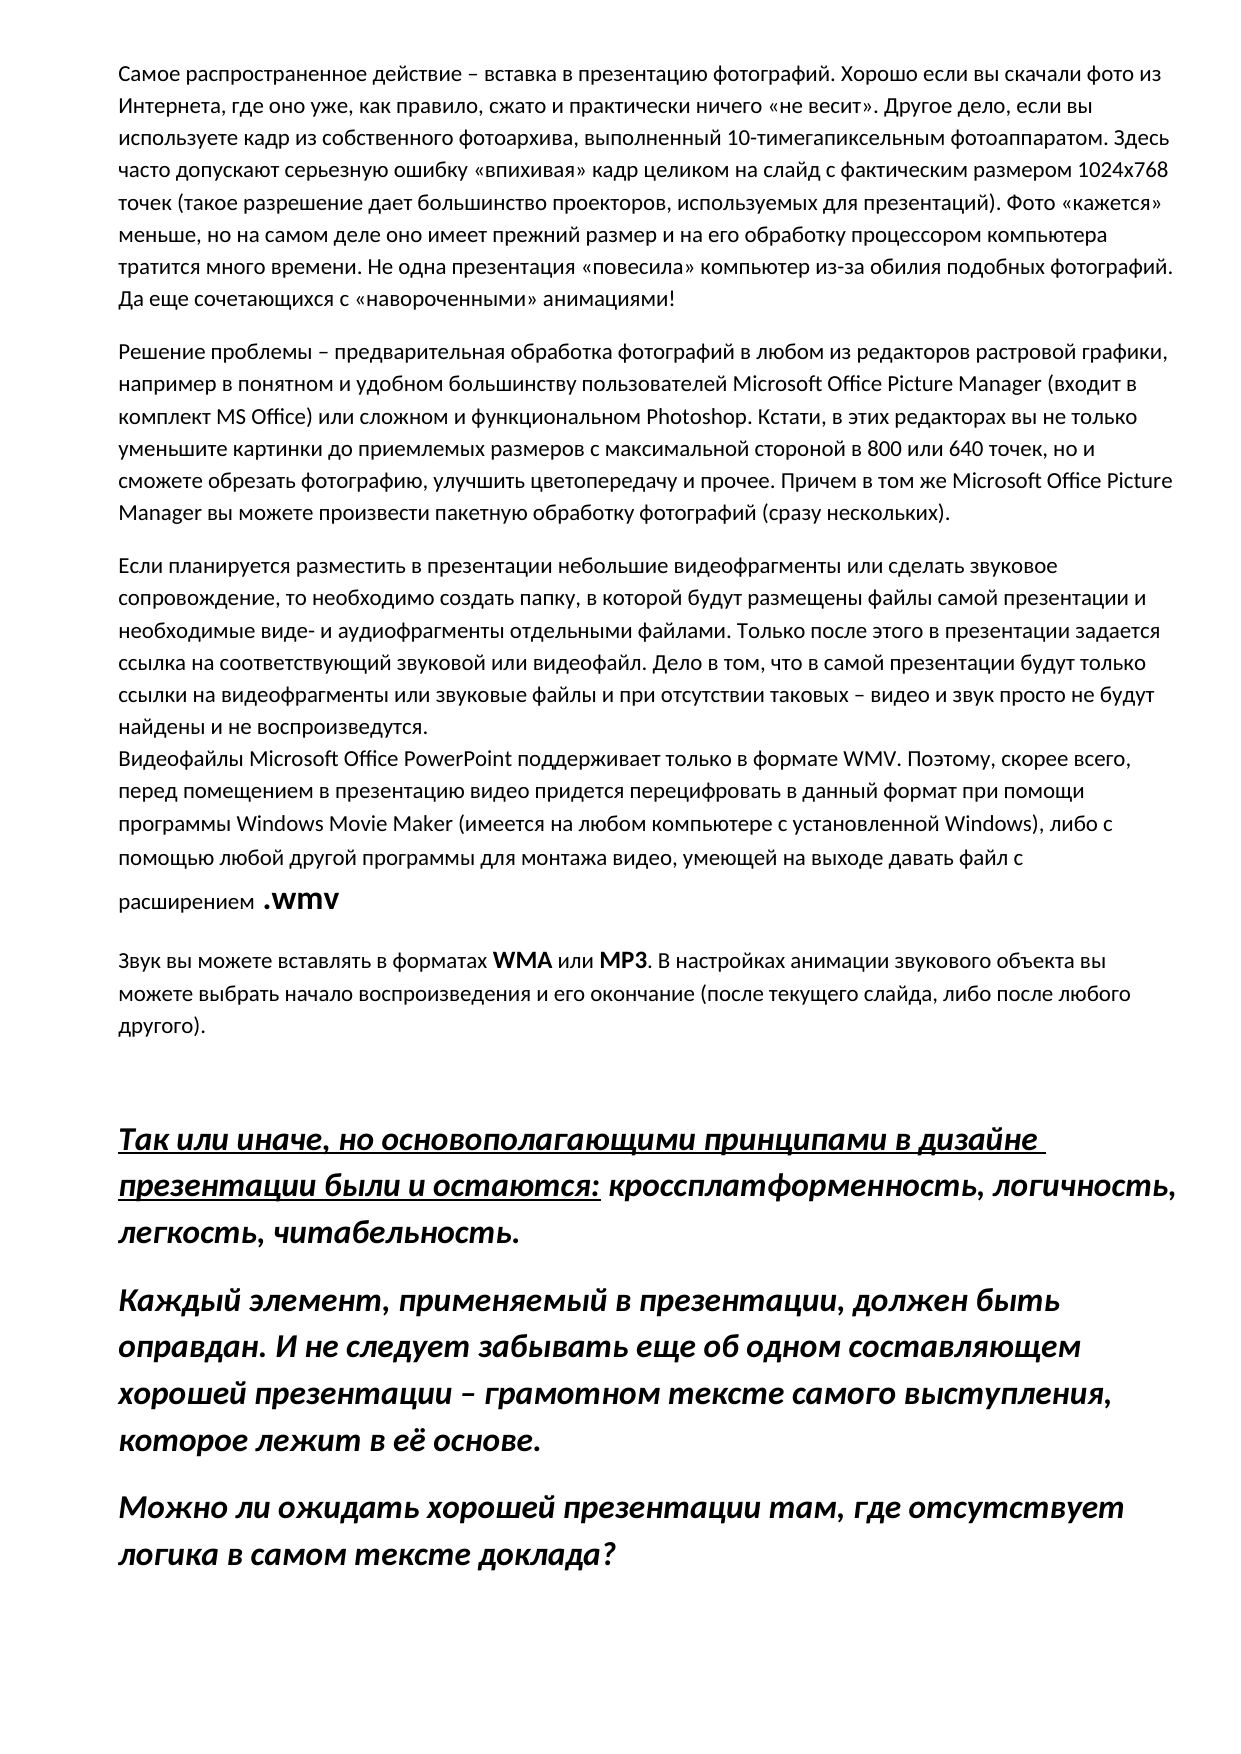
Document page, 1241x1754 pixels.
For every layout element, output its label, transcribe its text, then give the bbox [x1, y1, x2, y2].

text Можно ли ожидать хорошей презентации там, где отсутствует логика в самом тексте доклада? [118, 1487, 1181, 1574]
text Так или иначе, но основополагающими принципами в дизайне презентации были и остаются: кроссплатформенность, логичность, легкость, читабельность. [118, 1117, 1181, 1252]
text Самое распространенное действие – вставка в презентацию фотографий. Хорошо если вы скачали фото из Интернета, где оно уже, как правило, сжато и практически ничего «не весит». Другое дело, если вы используете кадр из собственного фотоархива, выполненный 10-тимегапиксельным фотоаппаратом. Здесь часто допускают серьезную ошибку «впихивая» кадр целиком на слайд с фактическим размером 1024х768 точек (такое разрешение дает большинство проекторов, используемых для презентаций). Фото «кажется» меньше, но на самом деле оно имеет прежний размер и на его обработку процессором компьютера тратится много времени. Не одна презентация «повесила» компьютер из-за обилия подобных фотографий. Да еще сочетающихся с «навороченными» анимациями! [118, 59, 1181, 312]
text Звук вы можете вставлять в форматах WMA или MP3. В настройках анимации звукового объекта вы можете выбрать начало воспроизведения и его окончание (после текущего слайда, либо после любого другого). [118, 944, 1181, 1039]
text Если планируется разместить в презентации небольшие видеофрагменты или сделать звуковое сопровождение, то необходимо создать папку, в которой будут размещены файлы самой презентации и необходимые виде- и аудиофрагменты отдельными файлами. Только после этого в презентации задается ссылка на соответствующий звуковой или видеофайл. Дело в том, что в самой презентации будут только ссылки на видеофрагменты или звуковые файлы и при отсутствии таковых – видео и звук просто не будут найдены и не воспроизведутся. Видеофайлы Microsoft Office PowerPoint поддерживает только в формате WMV. Поэтому, скорее всего, перед помещением в презентацию видео придется перецифровать в данный формат при помощи программы Windows Movie Maker (имеется на любом компьютере с установленной Windows), либо с помощью любой другой программы для монтажа видео, умеющей на выходе давать файл с расширением .wmv [118, 551, 1181, 918]
text Решение проблемы – предварительная обработка фотографий в любом из редакторов растровой графики, например в понятном и удобном большинству пользователей Microsoft Office Picture Manager (входит в комплект MS Office) или сложном и функциональном Photoshop. Кстати, в этих редакторах вы не только уменьшите картинки до приемлемых размеров с максимальной стороной в 800 или 640 точек, но и сможете обрезать фотографию, улучшить цветопередачу и прочее. Причем в том же Microsoft Office Picture Manager вы можете произвести пакетную обработку фотографий (сразу нескольких). [118, 337, 1181, 526]
text Каждый элемент, применяемый в презентации, должен быть оправдан. И не следует забывать еще об одном составляющем хорошей презентации – грамотном тексте самого выступления, которое лежит в её основе. [118, 1279, 1181, 1460]
